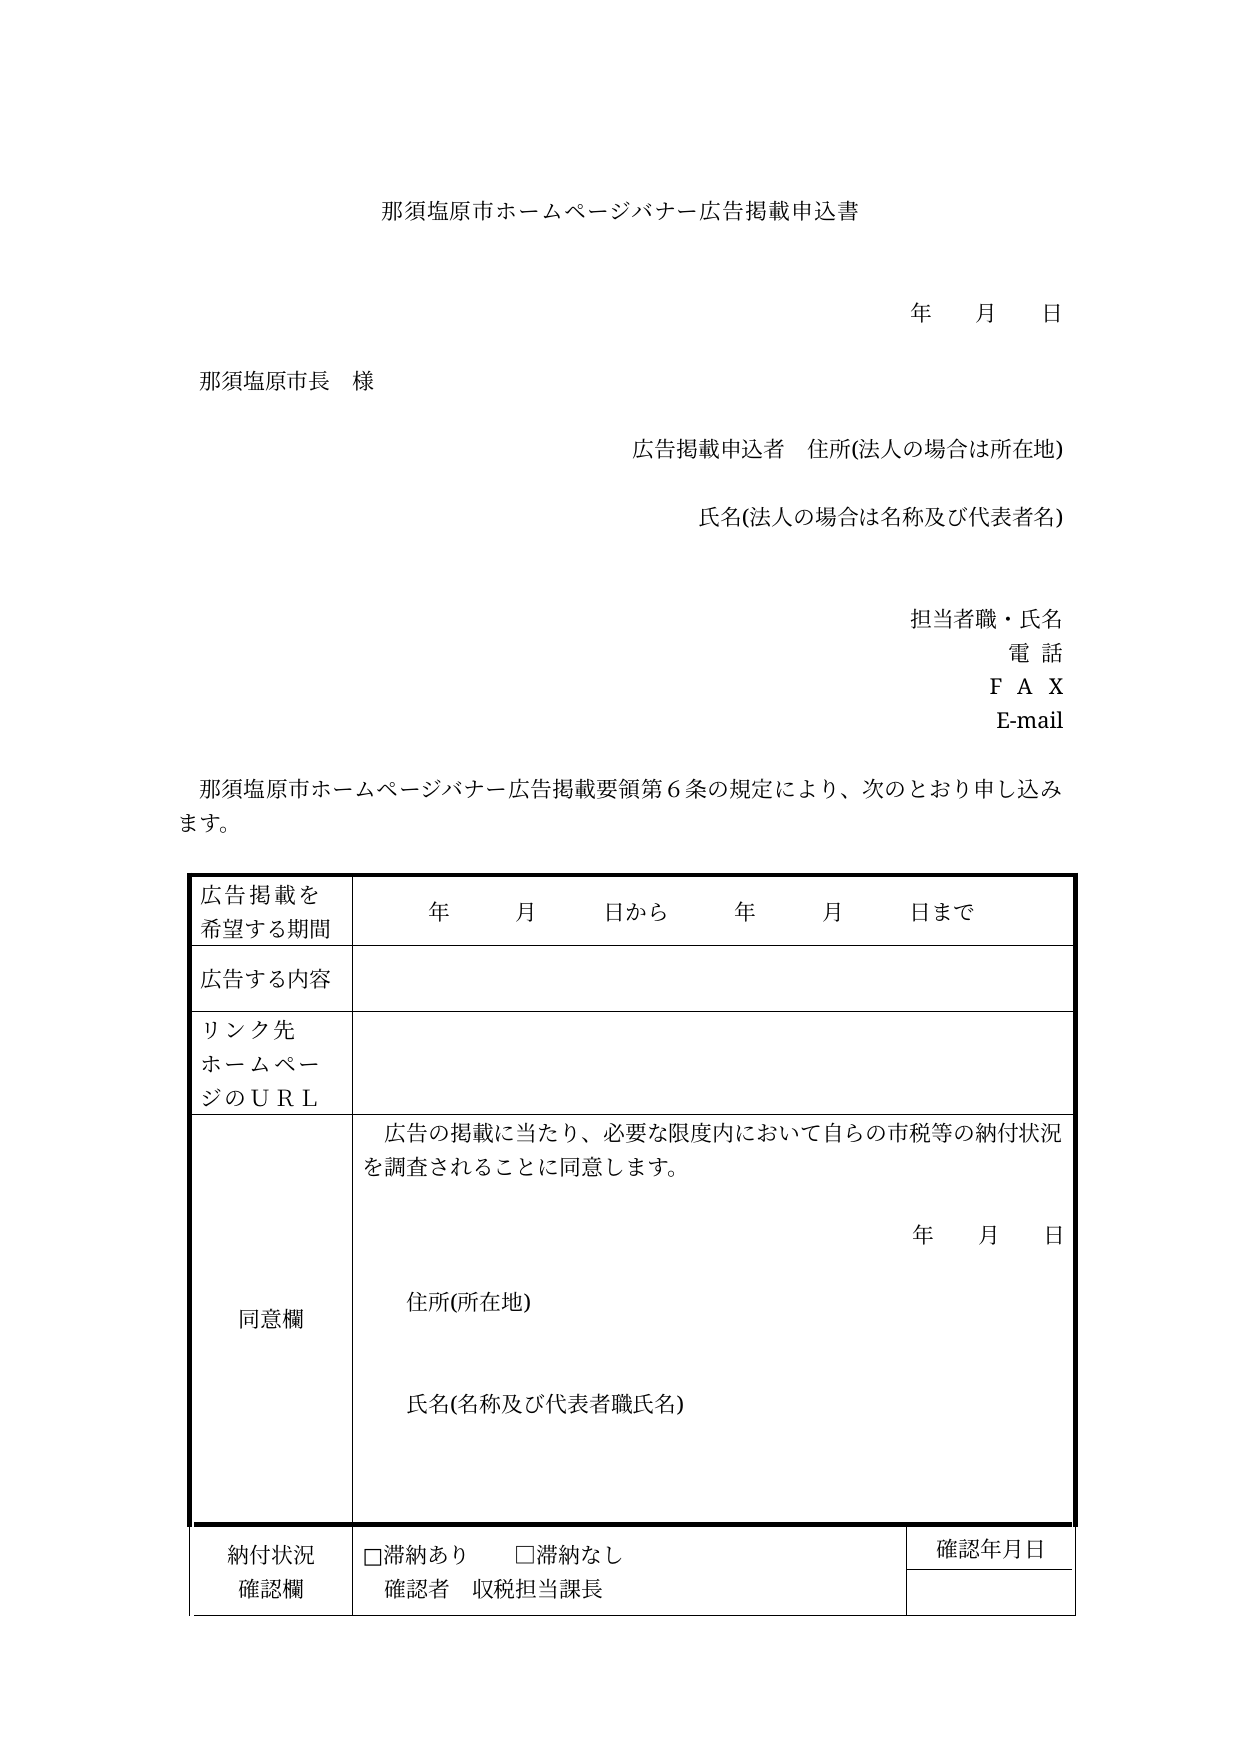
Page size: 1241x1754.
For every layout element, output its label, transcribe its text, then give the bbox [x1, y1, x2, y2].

text 担当者職・氏名 [177, 601, 1063, 635]
text 電話 [177, 635, 1063, 669]
table_cell [353, 1012, 1073, 1114]
table_cell 納付状況確認欄 [190, 1522, 352, 1615]
table_cell [353, 946, 1073, 1011]
table_cell 確認年月日 [907, 1522, 1075, 1568]
text 那須塩原市長 様 [177, 363, 1063, 397]
table_cell □滞納あり □滞納なし 確認者 収税担当課長 [353, 1527, 906, 1615]
text 那須塩原市ホームページバナー広告掲載申込書 [177, 193, 1063, 227]
text 那須塩原市ホームページバナー広告掲載要領第６条の規定により、次のとおり申し込みます。 [177, 771, 1063, 838]
text 年 月 日 [177, 295, 1063, 329]
table_cell 広告する内容 [192, 946, 352, 1011]
table_cell [907, 1569, 1075, 1615]
text 広告掲載申込者 住所(法人の場合は所在地) [177, 431, 1063, 465]
table_header 広告掲載を希望する期間 [192, 877, 352, 945]
text E-mail [177, 703, 1063, 737]
table_cell リンク先ホームページのＵＲＬ [192, 1012, 352, 1114]
table_cell 同意欄 [192, 1115, 352, 1522]
text FAX [177, 669, 1063, 703]
text 氏名(法人の場合は名称及び代表者名) [177, 499, 1063, 533]
table_header 年 月 日から 年 月 日まで [353, 877, 1073, 945]
table_cell 広告の掲載に当たり、必要な限度内において自らの市税等の納付状況を調査されることに同意します。 年 月 日 住所(所在地) 氏名(名称及び代表者職氏名) [353, 1115, 1073, 1522]
